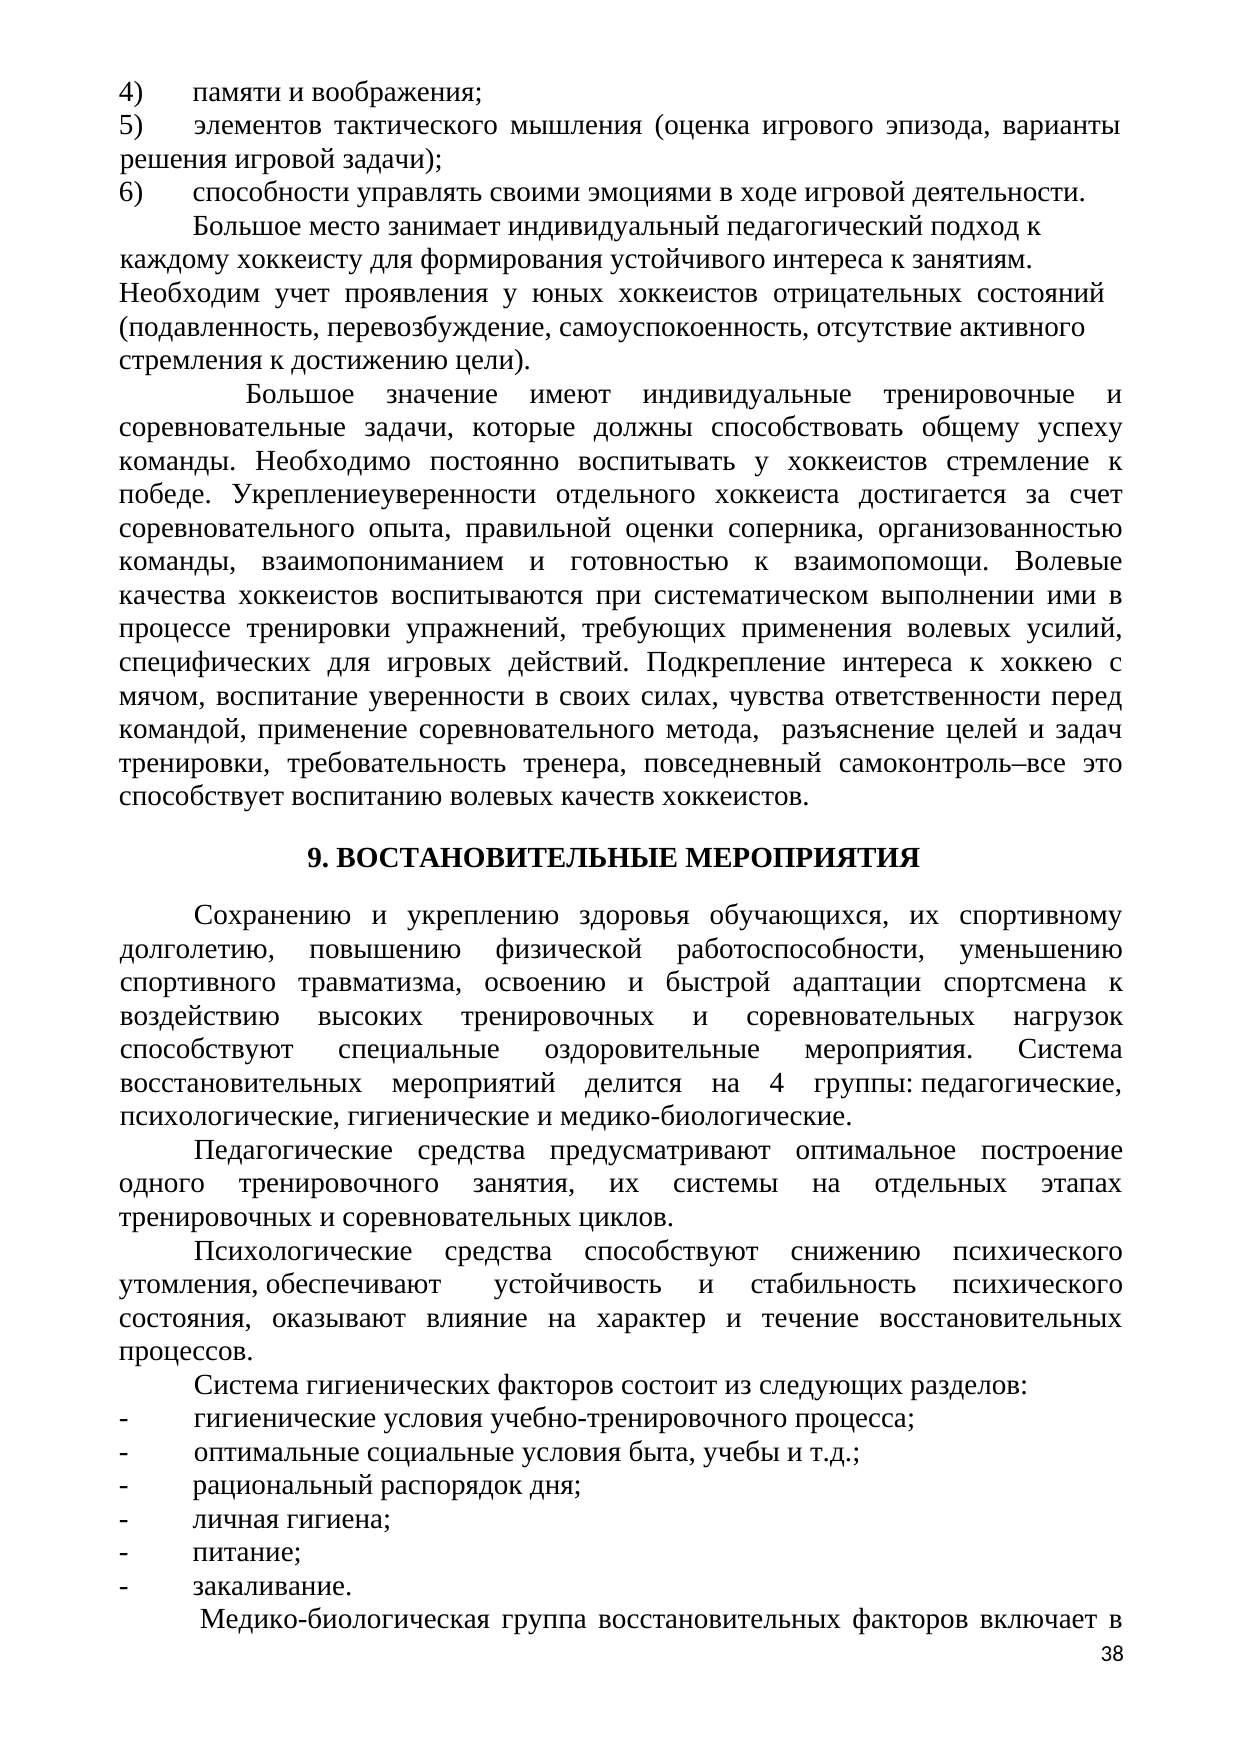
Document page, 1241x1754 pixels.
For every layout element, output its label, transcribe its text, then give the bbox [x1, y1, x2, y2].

text Большое место занимает индивидуальный педагогический подход к каждому хоккеисту для формирования устойчивого интереса к занятиям. [119, 208, 1123, 275]
list способности управлять своими эмоциями в ходе игровой деятельности. [119, 174, 1123, 208]
list рациональный распорядок дня; [119, 1467, 1123, 1501]
text Педагогические средства предусматривают оптимальное построение одного тренировочного занятия, их системы на отдельных этапах тренировочных и соревновательных циклов. [119, 1132, 1123, 1233]
text 9. ВОСТАНОВИТЕЛЬНЫЕ МЕРОПРИЯТИЯ [307, 841, 1123, 874]
list элементов тактического мышления (оценка игрового эпизода, варианты решения игровой задачи); [119, 107, 1121, 174]
text Необходим учет проявления у юных хоккеистов отрицательных состояний [119, 275, 1123, 309]
list памяти и воображения; [119, 74, 1123, 107]
text Система гигиенических факторов состоит из следующих разделов: [119, 1367, 1123, 1400]
list закаливание. [119, 1568, 1123, 1602]
list оптимальные социальные условия быта, учебы и т.д.; [119, 1434, 1123, 1467]
list питание; [119, 1534, 1123, 1568]
list личная гигиена; [119, 1501, 1123, 1534]
text (подавленность, перевозбуждение, самоуспокоенность, отсутствие активного стремления к достижению цели). [119, 309, 1121, 376]
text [119, 1602, 1123, 1635]
text Большое значение имеют индивидуальные тренировочные и соревновательные задачи, которые должны способствовать общему успеху команды. Необходимо постоянно воспитывать у хоккеистов стремление к победе. Укреплениеуверенности отдельного хоккеиста достигается за счет соревновательного опыта, правильной оценки соперника, организованностью команды, взаимопониманием и готовностью к взаимопомощи. Волевые качества хоккеистов воспитываются при систематическом выполнении ими в процессе тренировки упражнений, требующих применения волевых усилий, специфических для игровых действий. Подкрепление интереса к хоккею с мячом, воспитание уверенности в своих силах, чувства ответственности перед командой, применение соревновательного метода, разъяснение целей и задач тренировки, требовательность тренера, повседневный самоконтроль–все это способствует воспитанию волевых качеств хоккеистов. [119, 376, 1123, 812]
text Психологические средства способствуют снижению психического утомления, обеспечивают устойчивость и стабильность психического состояния, оказывают влияние на характер и течение восстановительных процессов. [119, 1233, 1123, 1367]
text Сохранению и укреплению здоровья обучающихся, их спортивному долголетию, повышению физической работоспособности, уменьшению спортивного травматизма, освоению и быстрой адаптации спортсмена к воздействию высоких тренировочных и соревновательных нагрузок способствуют специальные оздоровительные мероприятия. Система восстановительных мероприятий делится на 4 группы: педагогические, психологические, гигиенические и медико-биологические. [119, 897, 1123, 1132]
list гигиенические условия учебно-тренировочного процесса; [119, 1400, 1123, 1434]
